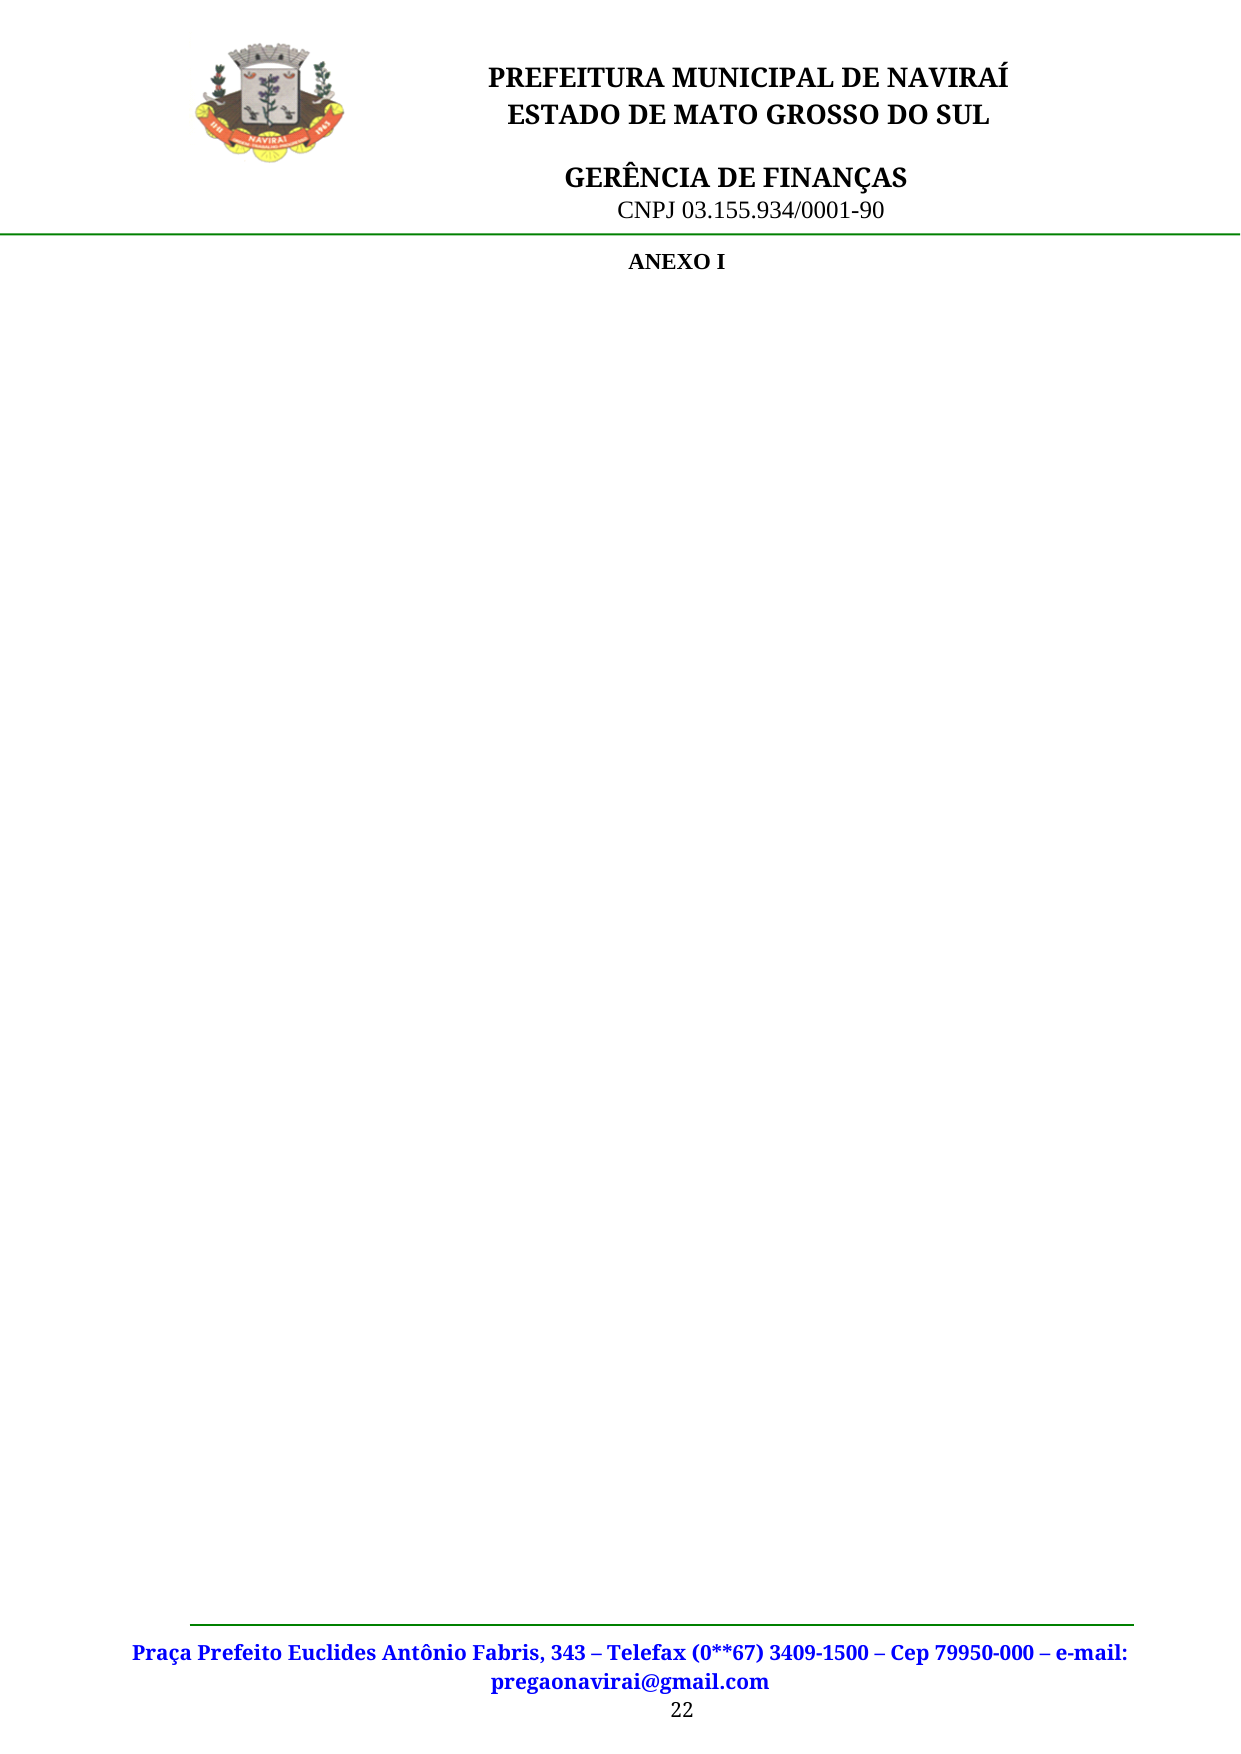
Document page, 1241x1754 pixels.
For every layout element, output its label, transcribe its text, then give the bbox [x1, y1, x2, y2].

text ANEXO I [187, 248, 1166, 275]
